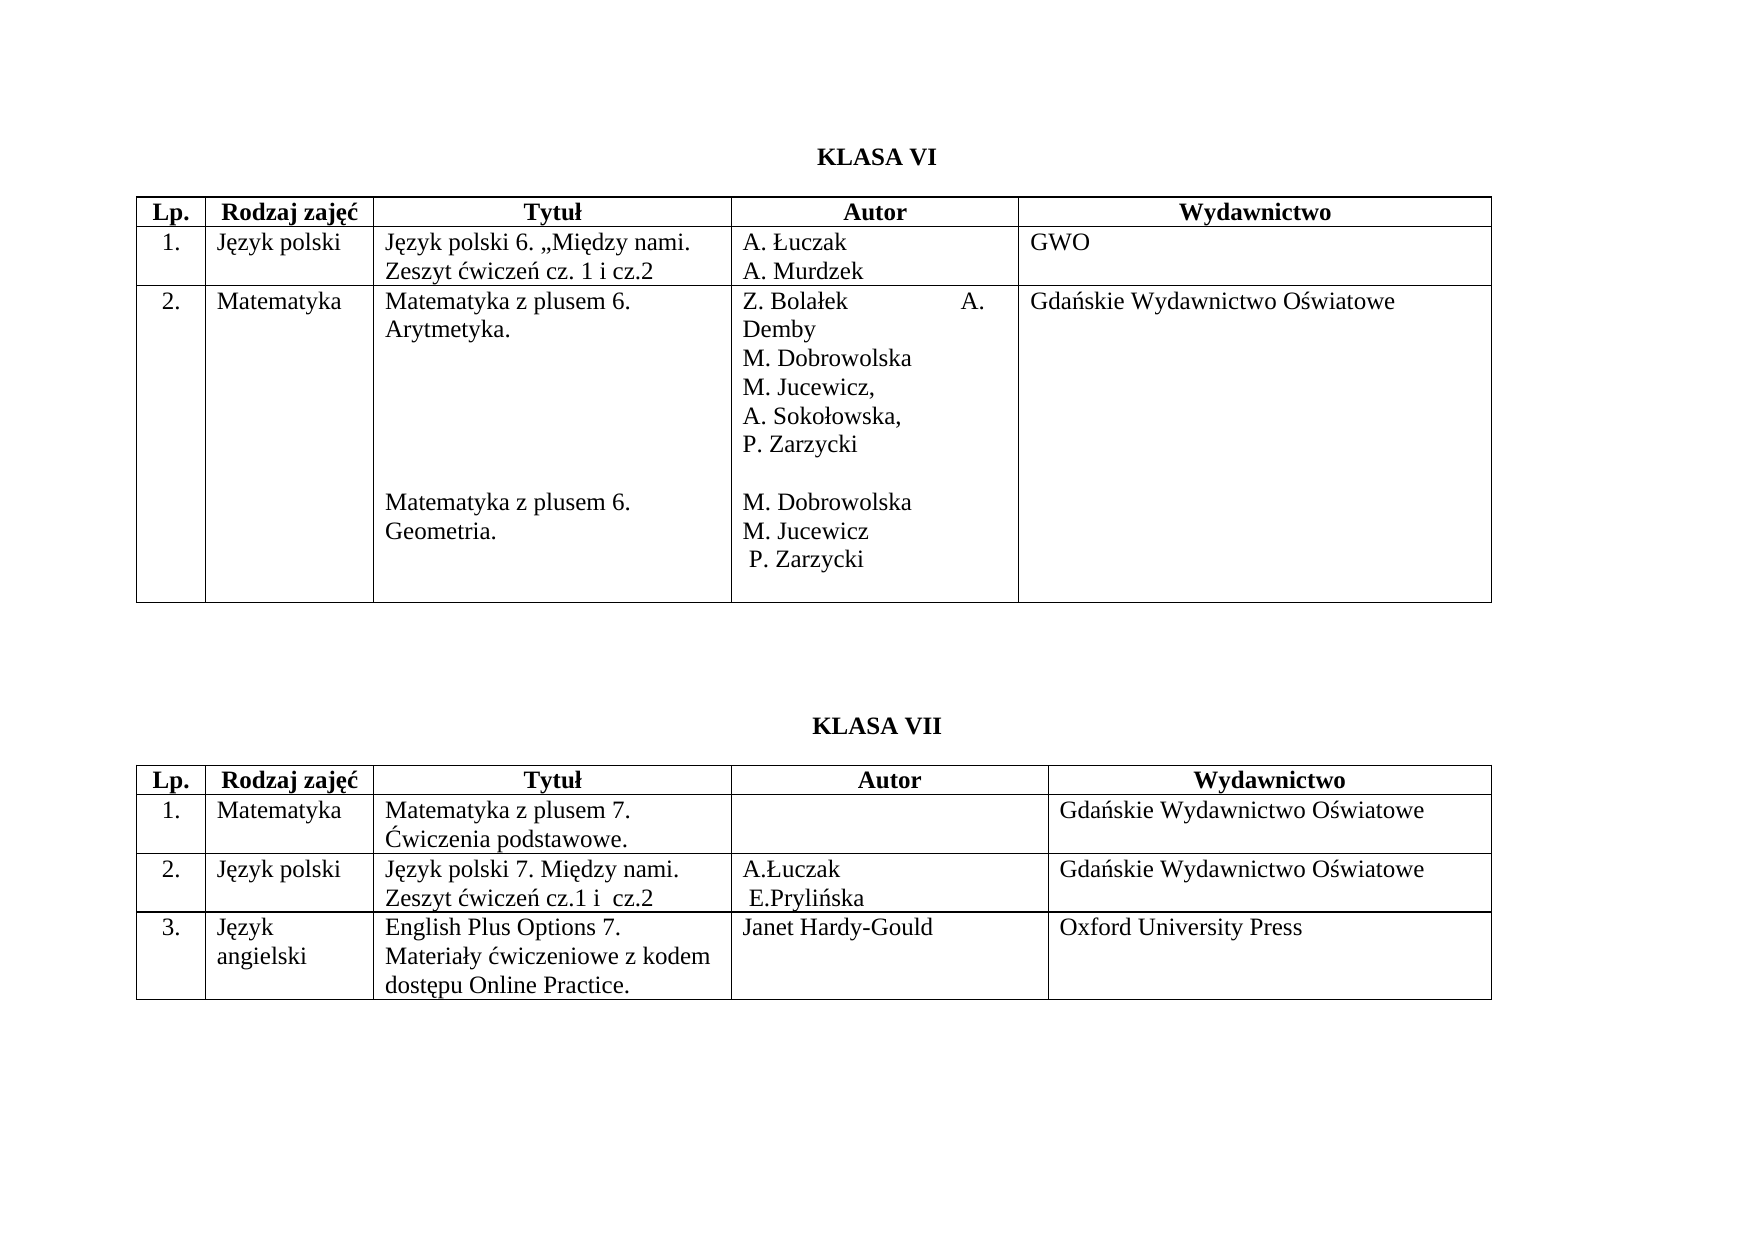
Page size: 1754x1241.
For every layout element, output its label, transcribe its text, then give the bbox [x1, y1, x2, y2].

table_cell Gdańskie Wydawnictwo Oświatowe [1019, 286, 1491, 602]
table_header Lp. [137, 198, 205, 226]
table_cell 2. [137, 854, 205, 911]
table_cell Matematyka [206, 286, 373, 602]
table_cell Z. Bolałek A. Demby M. Dobrowolska M. Jucewicz, A. Sokołowska, P. Zarzycki M. Dobrowolska M. Jucewicz P. Zarzycki [732, 286, 1018, 602]
table_cell Janet Hardy-Gould [732, 913, 1048, 999]
table_cell Język polski 7. Między nami. Zeszyt ćwiczeń cz.1 i cz.2 [374, 854, 731, 911]
table_header Autor [732, 766, 1048, 794]
table_header Rodzaj zajęć [206, 198, 373, 226]
table_header Tytuł [374, 766, 731, 794]
text KLASA VI [148, 142, 1606, 171]
table_cell GWO [1019, 227, 1491, 285]
table_cell Matematyka z plusem 7. Ćwiczenia podstawowe. [374, 795, 731, 853]
table_cell [732, 795, 1048, 853]
table_cell Język polski [206, 227, 373, 285]
table_header Rodzaj zajęć [206, 766, 373, 794]
table_cell English Plus Options 7. Materiały ćwiczeniowe z kodem dostępu Online Practice. [374, 913, 731, 999]
text KLASA VII [148, 711, 1606, 739]
table_cell Gdańskie Wydawnictwo Oświatowe [1049, 854, 1491, 911]
table_cell Język angielski [206, 913, 373, 999]
table_header Lp. [137, 766, 205, 794]
table_cell Gdańskie Wydawnictwo Oświatowe [1049, 795, 1491, 853]
table_cell 2. [137, 286, 205, 602]
table_cell 3. [137, 913, 205, 999]
table_header Wydawnictwo [1049, 766, 1491, 794]
table_header Tytuł [374, 198, 731, 226]
table_cell 1. [137, 795, 205, 853]
table_cell Język polski [206, 854, 373, 911]
table_cell Matematyka [206, 795, 373, 853]
table_cell 1. [137, 227, 205, 285]
table_header Autor [732, 198, 1018, 226]
table_header Wydawnictwo [1019, 198, 1491, 226]
table_cell Matematyka z plusem 6. Arytmetyka. Matematyka z plusem 6. Geometria. [374, 286, 731, 602]
table_cell Oxford University Press [1049, 913, 1491, 999]
table_cell Język polski 6. „Między nami. Zeszyt ćwiczeń cz. 1 i cz.2 [374, 227, 731, 285]
table_cell A.Łuczak E.Prylińska [732, 854, 1048, 911]
table_cell A. Łuczak A. Murdzek [732, 227, 1018, 285]
